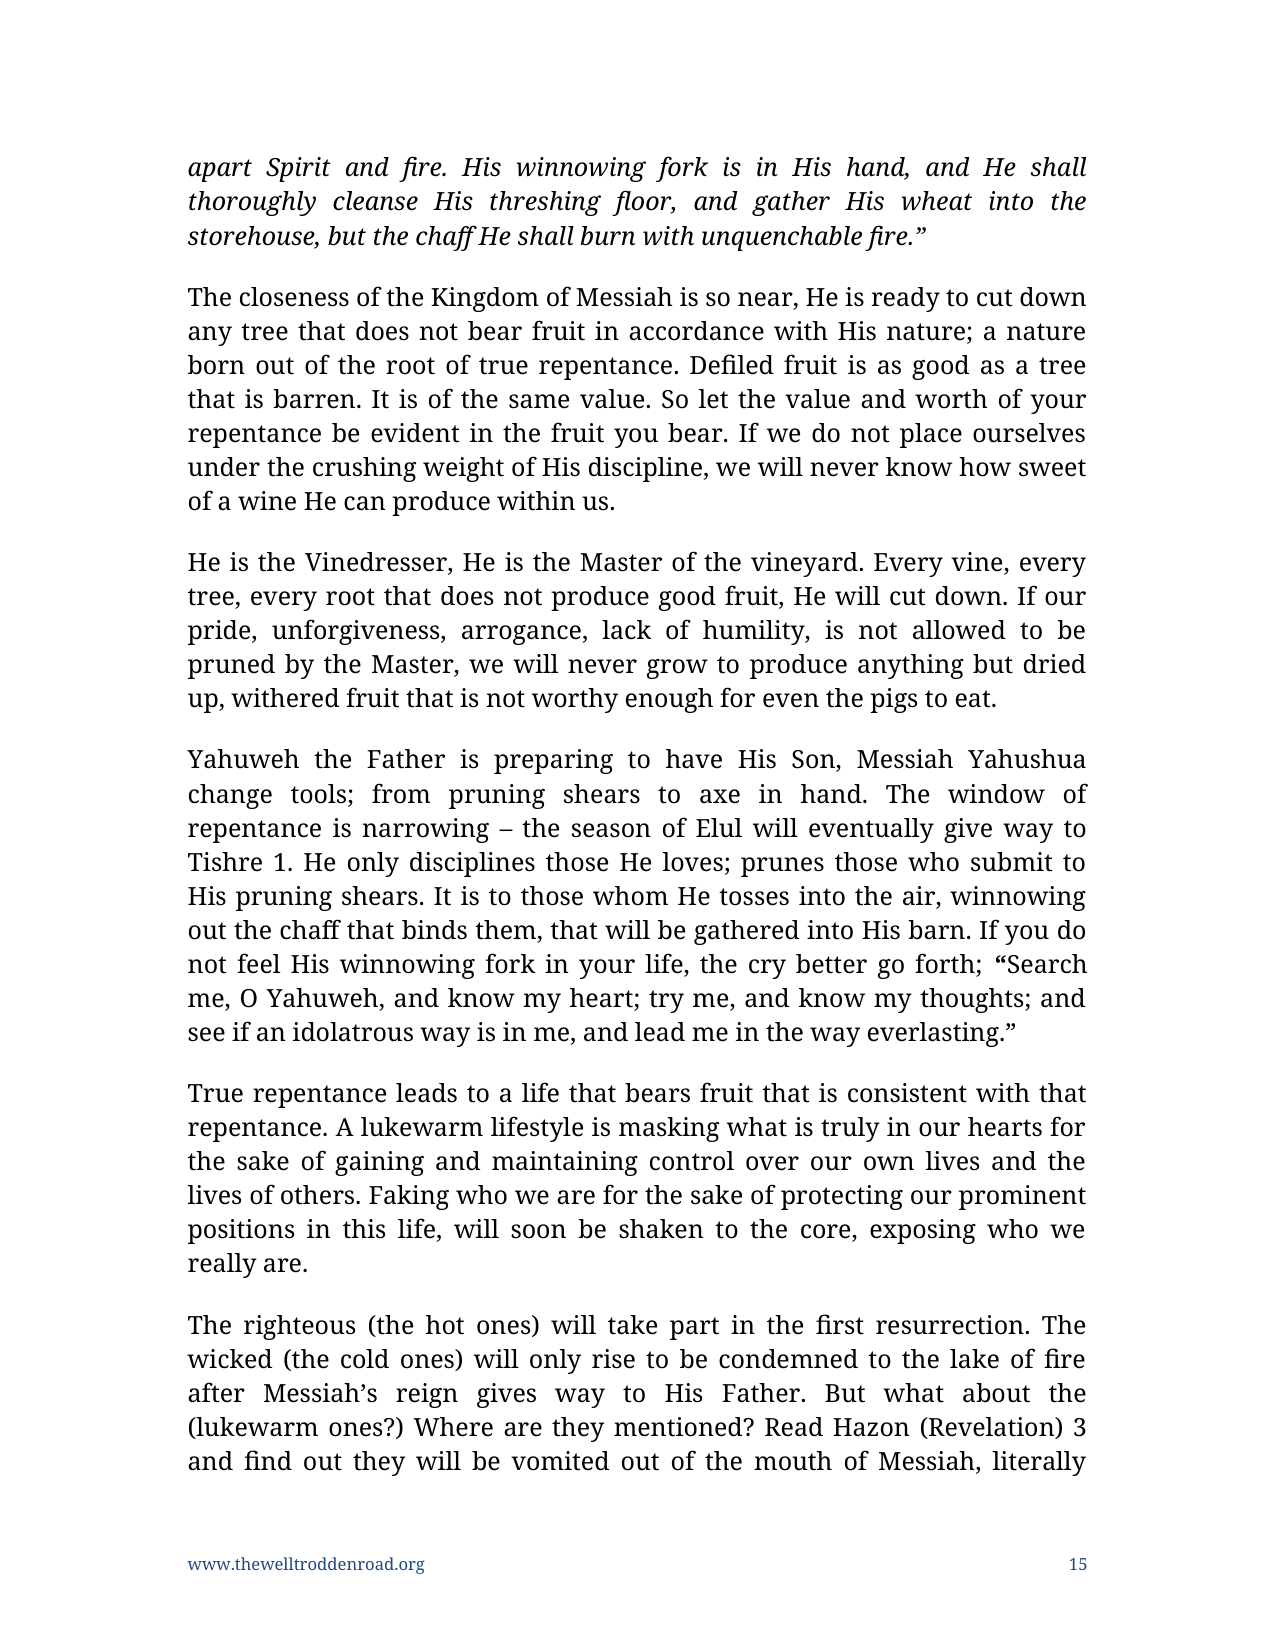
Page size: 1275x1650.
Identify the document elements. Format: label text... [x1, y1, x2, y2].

text Yahuweh the Father is preparing to have His Son, Messiah Yahushua change tools; from pruning shears to axe in hand. The window of repentance is narrowing – the season of Elul will eventually give way to Tishre 1. He only disciplines those He loves; prunes those who submit to His pruning shears. It is to those whom He tosses into the air, winnowing out the chaff that binds them, that will be gathered into His barn. If you do not feel His winnowing fork in your life, the cry better go forth; “Search me, O Yahuweh, and know my heart; try me, and know my thoughts; and see if an idolatrous way is in me, and lead me in the way everlasting.” [187, 742, 1087, 1049]
text True repentance leads to a life that bears fruit that is consistent with that repentance. A lukewarm lifestyle is masking what is truly in our hearts for the sake of gaining and maintaining control over our own lives and the lives of others. Faking who we are for the sake of protecting our prominent positions in this life, will soon be shaken to the core, exposing who we really are. [187, 1076, 1087, 1280]
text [187, 1307, 1087, 1478]
text He is the Vinedresser, He is the Master of the vineyard. Every vine, every tree, every root that does not produce good fruit, He will cut down. If our pride, unforgiveness, arrogance, lack of humility, is not allowed to be pruned by the Master, we will never grow to produce anything but dried up, withered fruit that is not worthy enough for even the pigs to eat. [187, 545, 1087, 715]
text The closeness of the Kingdom of Messiah is so near, He is ready to cut down any tree that does not bear fruit in accordance with His nature; a nature born out of the root of true repentance. Defiled fruit is as good as a tree that is barren. It is of the same value. So let the value and worth of your repentance be evident in the fruit you bear. If we do not place ourselves under the crushing weight of His discipline, we will never know how sweet of a wine He can produce within us. [187, 279, 1087, 518]
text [187, 150, 1087, 252]
